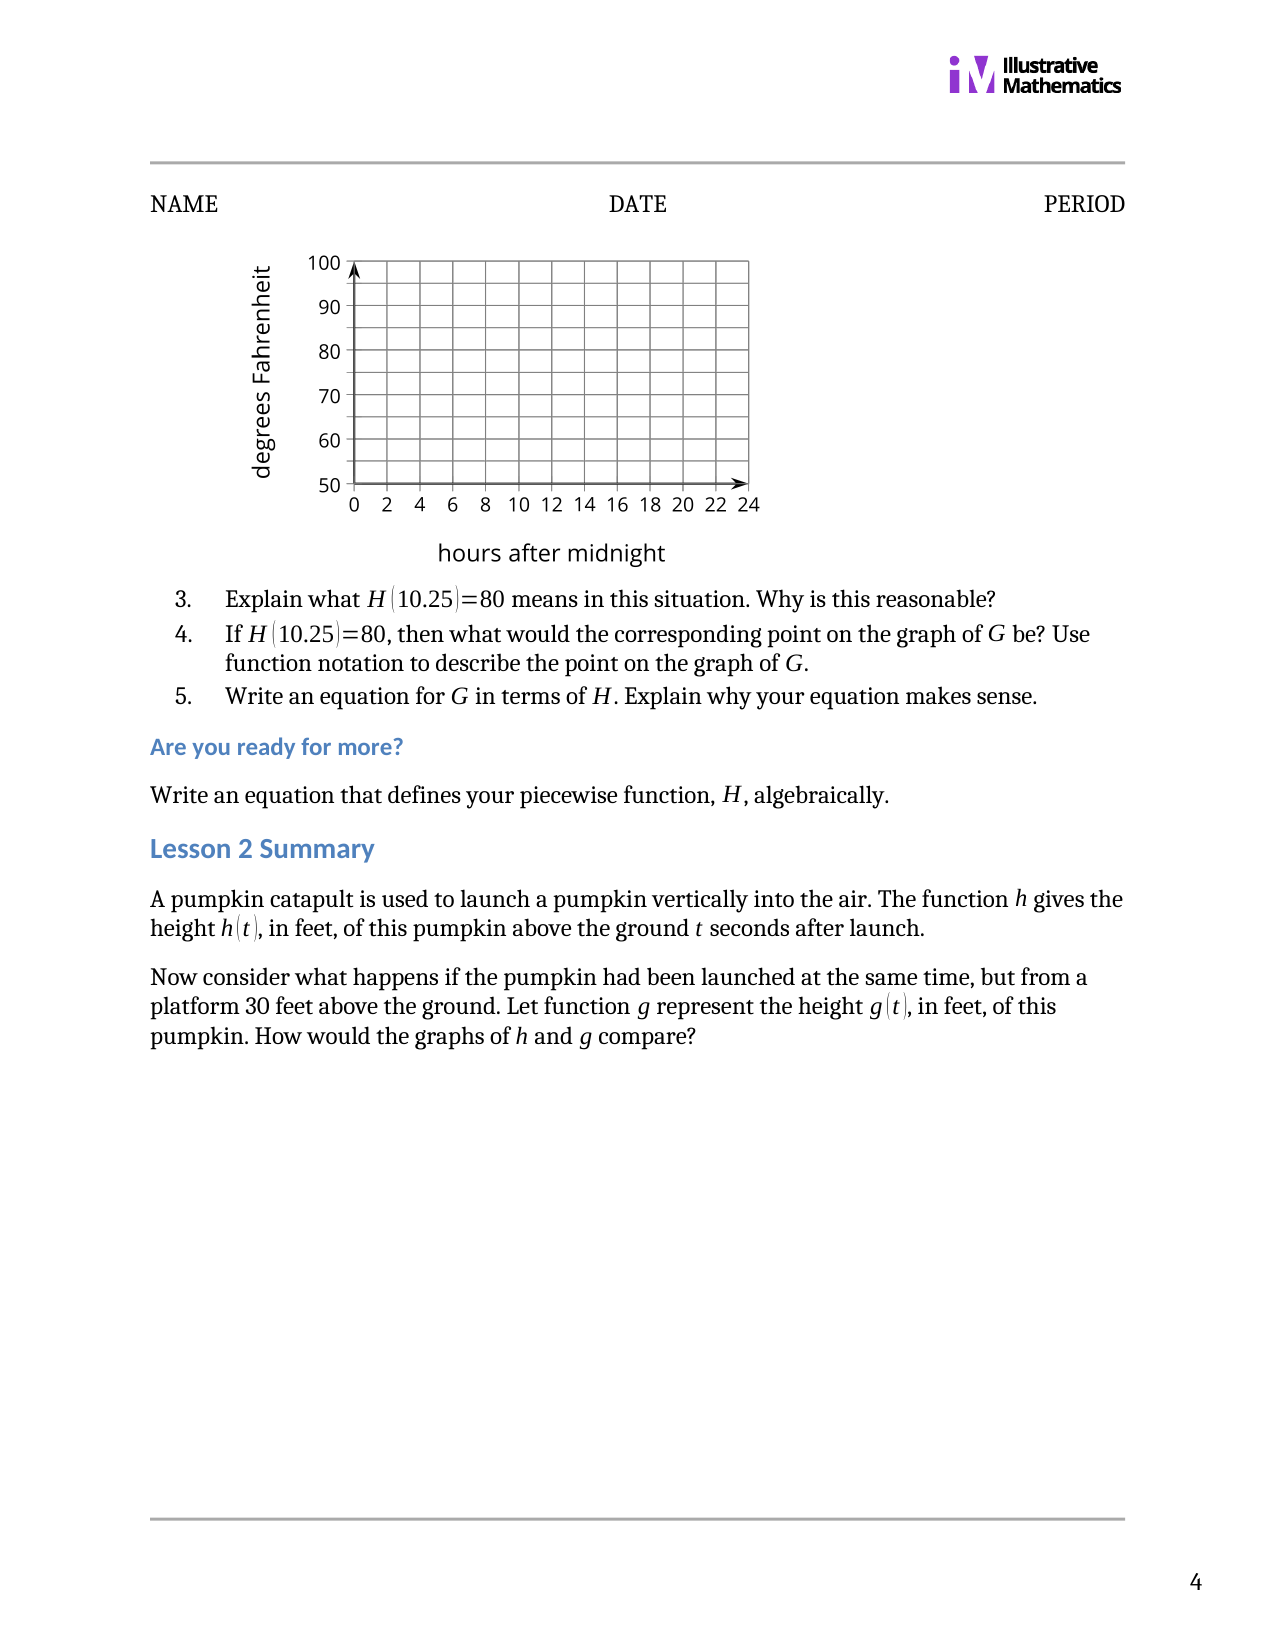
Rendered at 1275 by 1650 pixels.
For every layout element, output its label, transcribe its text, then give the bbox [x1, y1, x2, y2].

picture [243, 247, 768, 575]
picture [949, 55, 1121, 93]
subtitle Lesson 2 Summary [150, 830, 1125, 866]
list If , then what would the corresponding point on the graph of be? Use function notation to describe the point on the graph of . [175, 618, 1125, 678]
list Write an equation for in terms of . Explain why your equation makes sense. [175, 682, 1125, 710]
list Explain what means in this situation. Why is this reasonable? [175, 584, 1125, 615]
subtitle Are you ready for more? [150, 731, 1125, 762]
text Now consider what happens if the pumpkin had been launched at the same time, but from a platform 30 feet above the ground. Let function represent the height , in feet, of this pumpkin. How would the graphs of and compare? [150, 963, 1125, 1051]
text Write an equation that defines your piecewise function, , algebraically. [150, 781, 1125, 809]
text A pumpkin catapult is used to launch a pumpkin vertically into the air. The function gives the height , in feet, of this pumpkin above the ground seconds after launch. [150, 884, 1125, 944]
